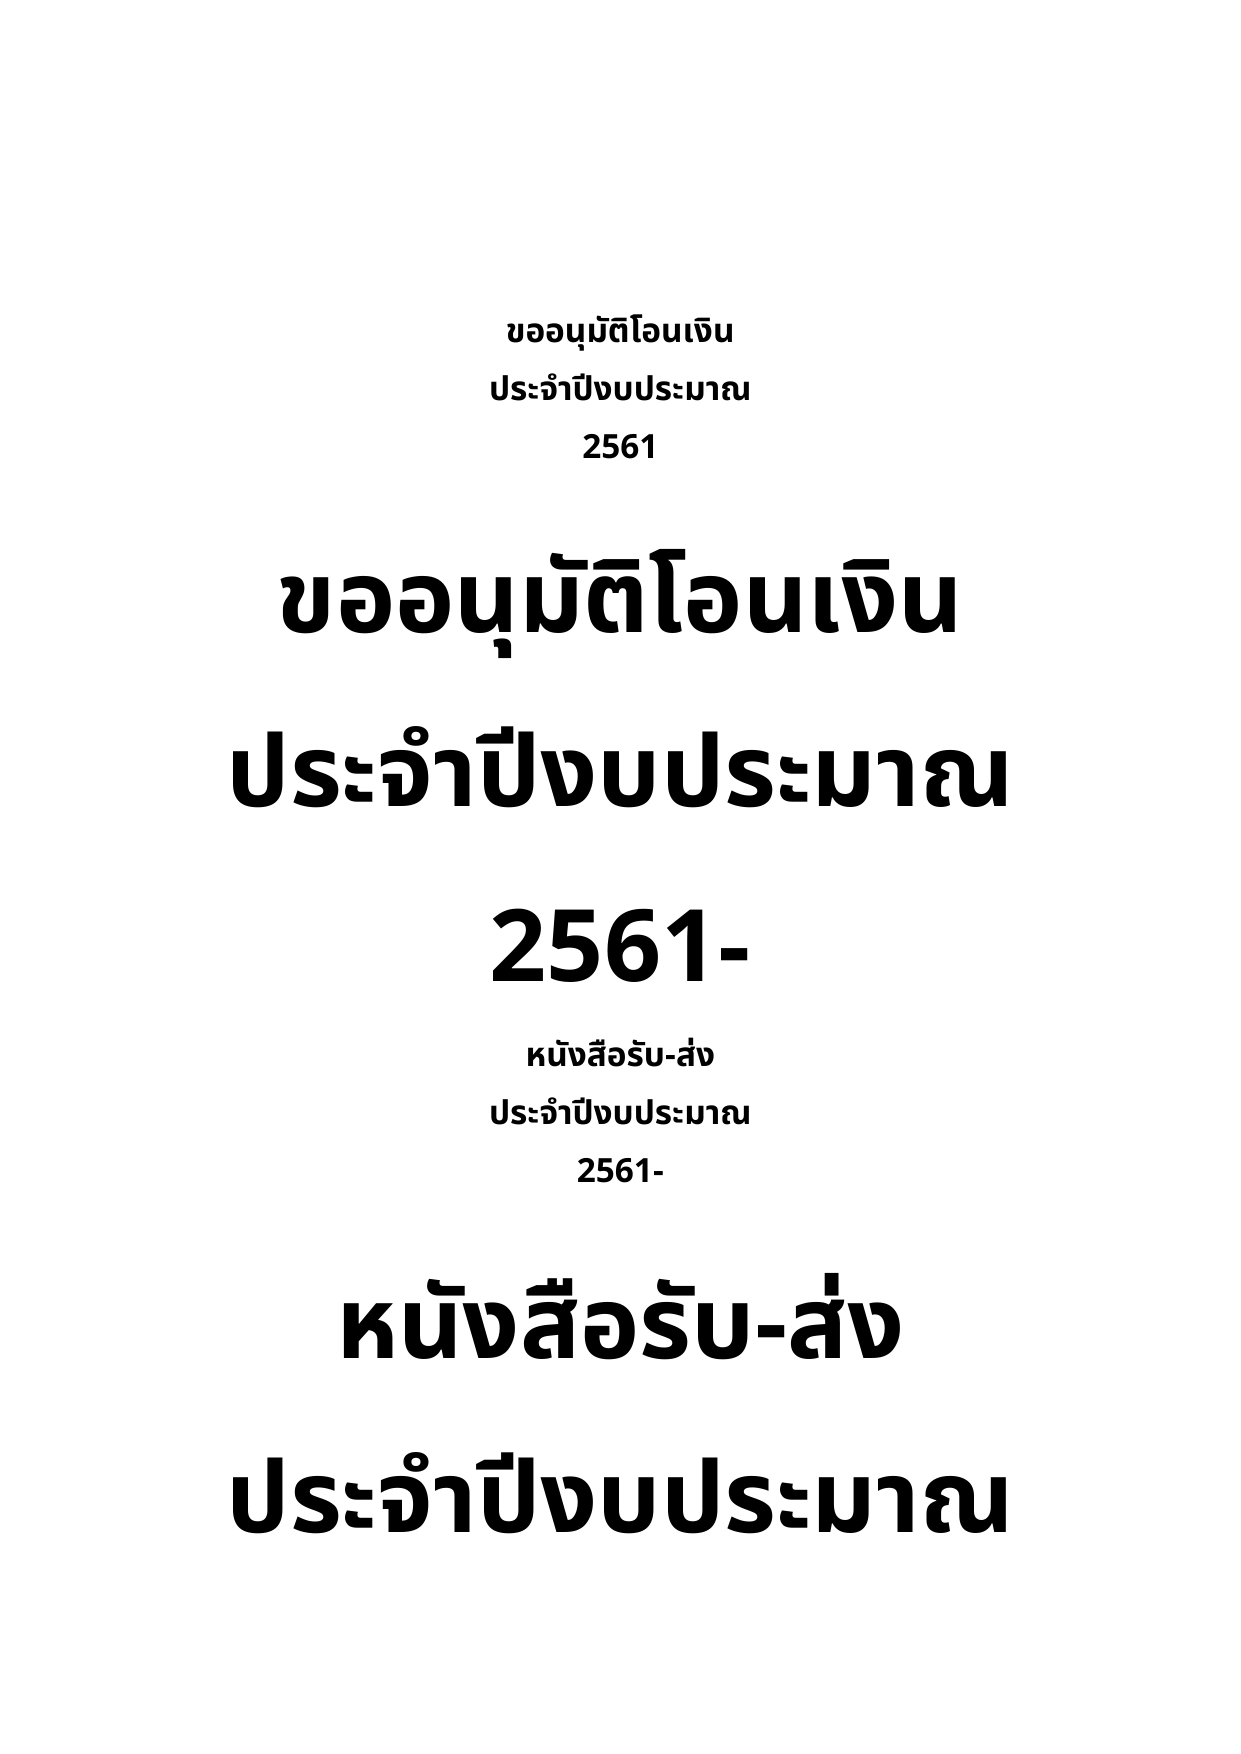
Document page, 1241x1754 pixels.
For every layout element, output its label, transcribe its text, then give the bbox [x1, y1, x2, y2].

text 2561- [150, 1147, 1090, 1192]
text ขออนุมัติโอนเงิน [150, 307, 1090, 357]
text ประจำปีงบประมาณ [150, 364, 1090, 415]
text 2561 [150, 422, 1090, 468]
text ประจำปีงบประมาณ [150, 1426, 1090, 1577]
text ประจำปีงบประมาณ [150, 701, 1090, 852]
text หนังสือรับ-ส่ง [150, 1251, 1090, 1403]
text ประจำปีงบประมาณ [150, 1089, 1090, 1139]
text 2561- [150, 874, 1090, 1011]
text หนังสือรับ-ส่ง [150, 1031, 1090, 1082]
text ขออนุมัติโอนเงิน [150, 527, 1090, 678]
